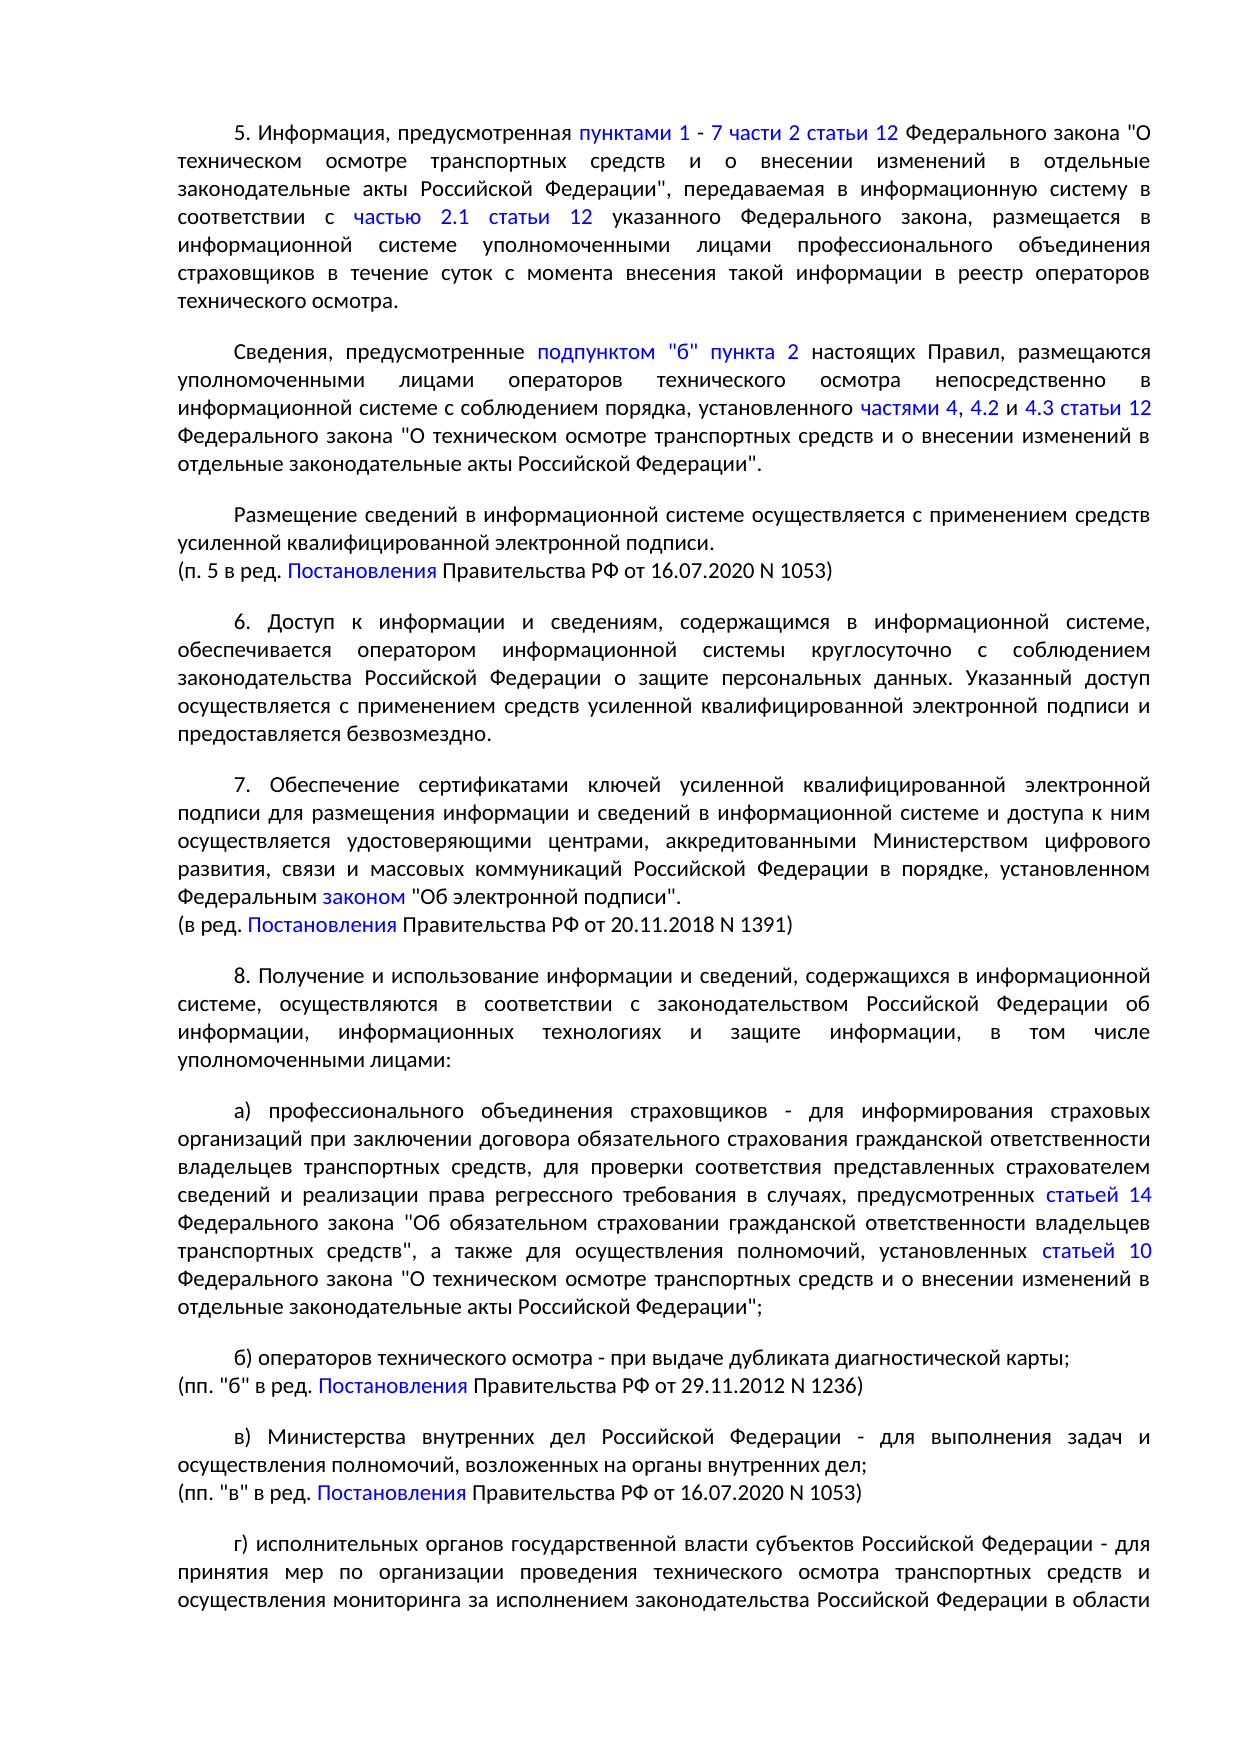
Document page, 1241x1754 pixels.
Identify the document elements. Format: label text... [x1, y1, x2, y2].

text 5. Информация, предусмотренная пунктами 1 - 7 части 2 статьи 12 Федерального закона "О техническом осмотре транспортных средств и о внесении изменений в отдельные законодательные акты Российской Федерации", передаваемая в информационную систему в соответствии с частью 2.1 статьи 12 указанного Федерального закона, размещается в информационной системе уполномоченными лицами профессионального объединения страховщиков в течение суток с момента внесения такой информации в реестр операторов технического осмотра. [177, 118, 1152, 314]
text (в ред. Постановления Правительства РФ от 20.11.2018 N 1391) [177, 910, 1152, 938]
text а) профессионального объединения страховщиков - для информирования страховых организаций при заключении договора обязательного страхования гражданской ответственности владельцев транспортных средств, для проверки соответствия представленных страхователем сведений и реализации права регрессного требования в случаях, предусмотренных статьей 14 Федерального закона "Об обязательном страховании гражданской ответственности владельцев транспортных средств", а также для осуществления полномочий, установленных статьей 10 Федерального закона "О техническом осмотре транспортных средств и о внесении изменений в отдельные законодательные акты Российской Федерации"; [177, 1096, 1152, 1320]
text 7. Обеспечение сертификатами ключей усиленной квалифицированной электронной подписи для размещения информации и сведений в информационной системе и доступа к ним осуществляется удостоверяющими центрами, аккредитованными Министерством цифрового развития, связи и массовых коммуникаций Российской Федерации в порядке, установленном Федеральным законом "Об электронной подписи". [177, 770, 1152, 910]
text Размещение сведений в информационной системе осуществляется с применением средств усиленной квалифицированной электронной подписи. [177, 500, 1152, 556]
text б) операторов технического осмотра - при выдаче дубликата диагностической карты; [177, 1343, 1152, 1371]
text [177, 1529, 1152, 1613]
text в) Министерства внутренних дел Российской Федерации - для выполнения задач и осуществления полномочий, возложенных на органы внутренних дел; [177, 1422, 1152, 1478]
text Сведения, предусмотренные подпунктом "б" пункта 2 настоящих Правил, размещаются уполномоченными лицами операторов технического осмотра непосредственно в информационной системе с соблюдением порядка, установленного частями 4, 4.2 и 4.3 статьи 12 Федерального закона "О техническом осмотре транспортных средств и о внесении изменений в отдельные законодательные акты Российской Федерации". [177, 337, 1152, 477]
text 8. Получение и использование информации и сведений, содержащихся в информационной системе, осуществляются в соответствии с законодательством Российской Федерации об информации, информационных технологиях и защите информации, в том числе уполномоченными лицами: [177, 961, 1152, 1073]
text (п. 5 в ред. Постановления Правительства РФ от 16.07.2020 N 1053) [177, 556, 1152, 584]
text (пп. "б" в ред. Постановления Правительства РФ от 29.11.2012 N 1236) [177, 1371, 1152, 1399]
text 6. Доступ к информации и сведениям, содержащимся в информационной системе, обеспечивается оператором информационной системы круглосуточно с соблюдением законодательства Российской Федерации о защите персональных данных. Указанный доступ осуществляется с применением средств усиленной квалифицированной электронной подписи и предоставляется безвозмездно. [177, 607, 1152, 747]
text (пп. "в" в ред. Постановления Правительства РФ от 16.07.2020 N 1053) [177, 1478, 1152, 1506]
